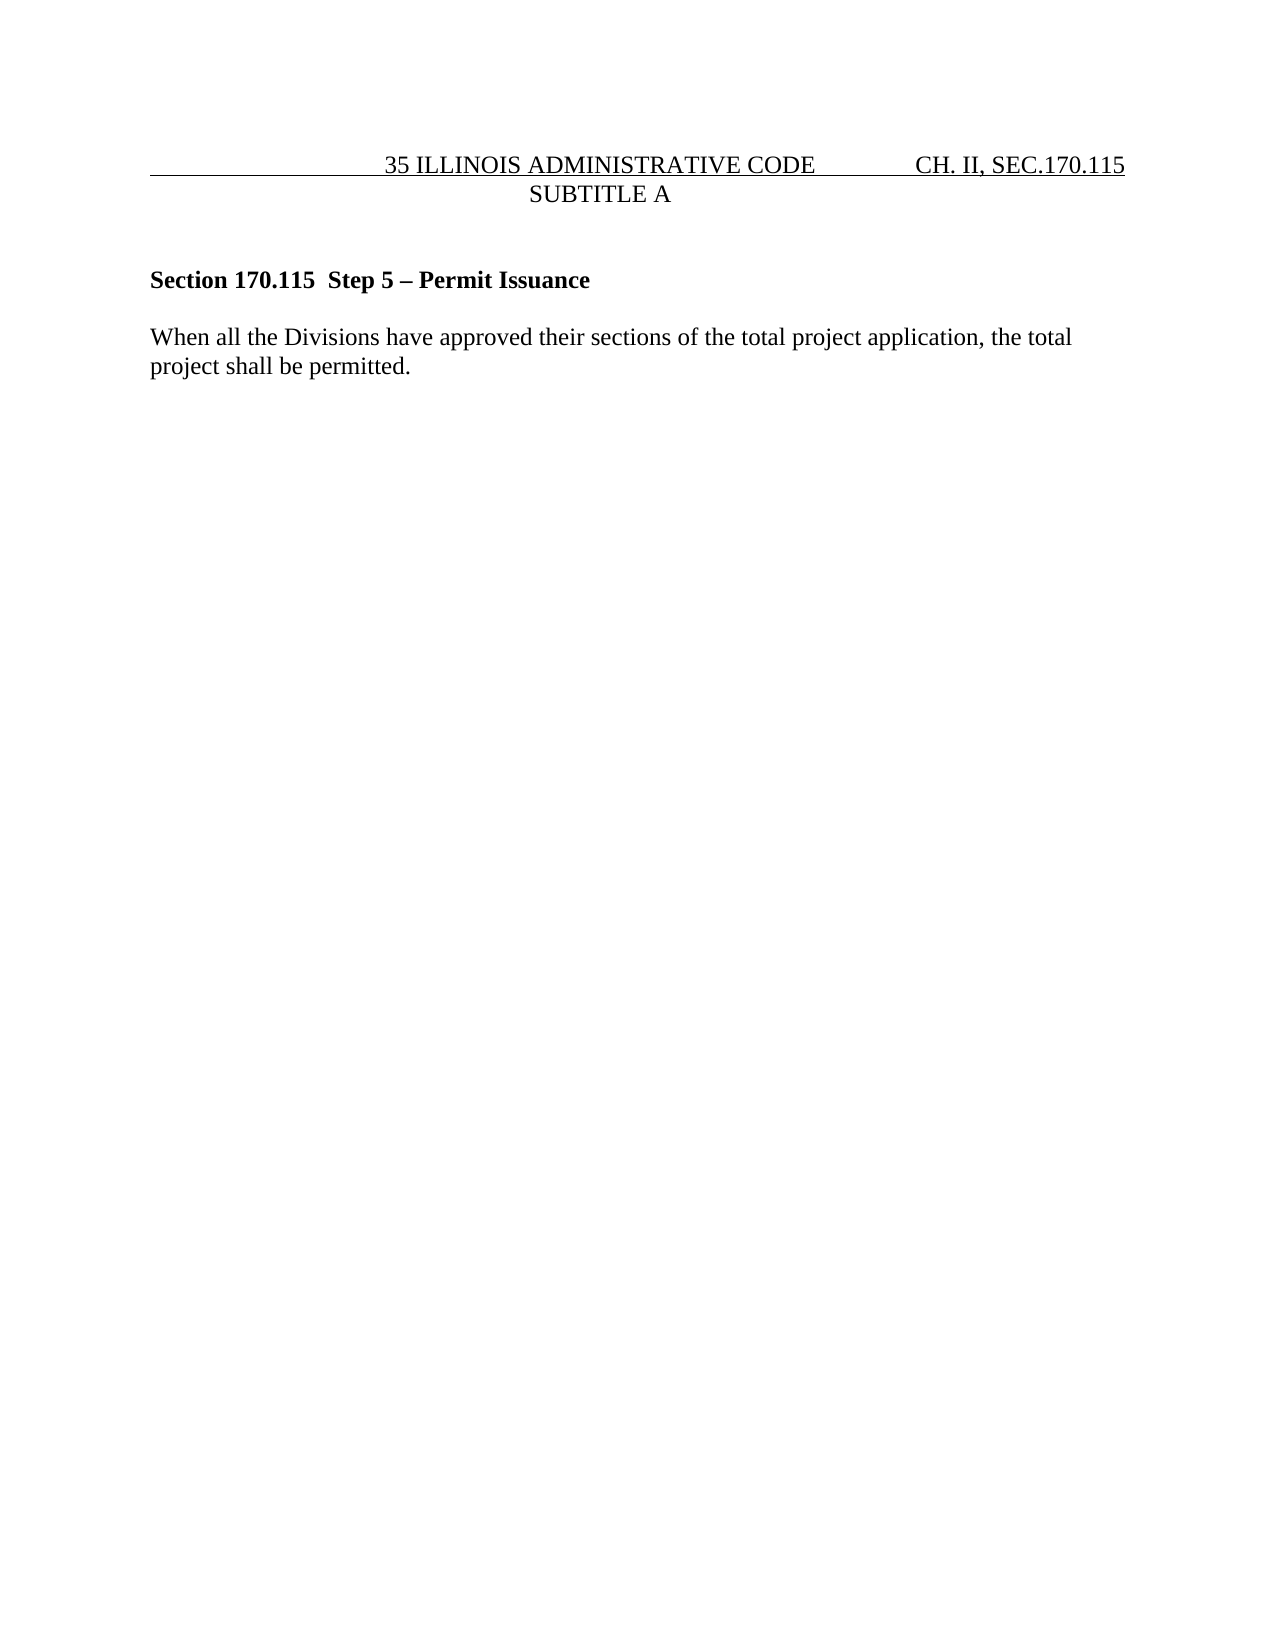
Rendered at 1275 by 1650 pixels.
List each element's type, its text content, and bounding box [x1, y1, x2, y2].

text When all the Divisions have approved their sections of the total project application, the total project shall be permitted. [150, 322, 1125, 380]
text Section 170.115 Step 5 – Permit Issuance [150, 265, 1125, 294]
